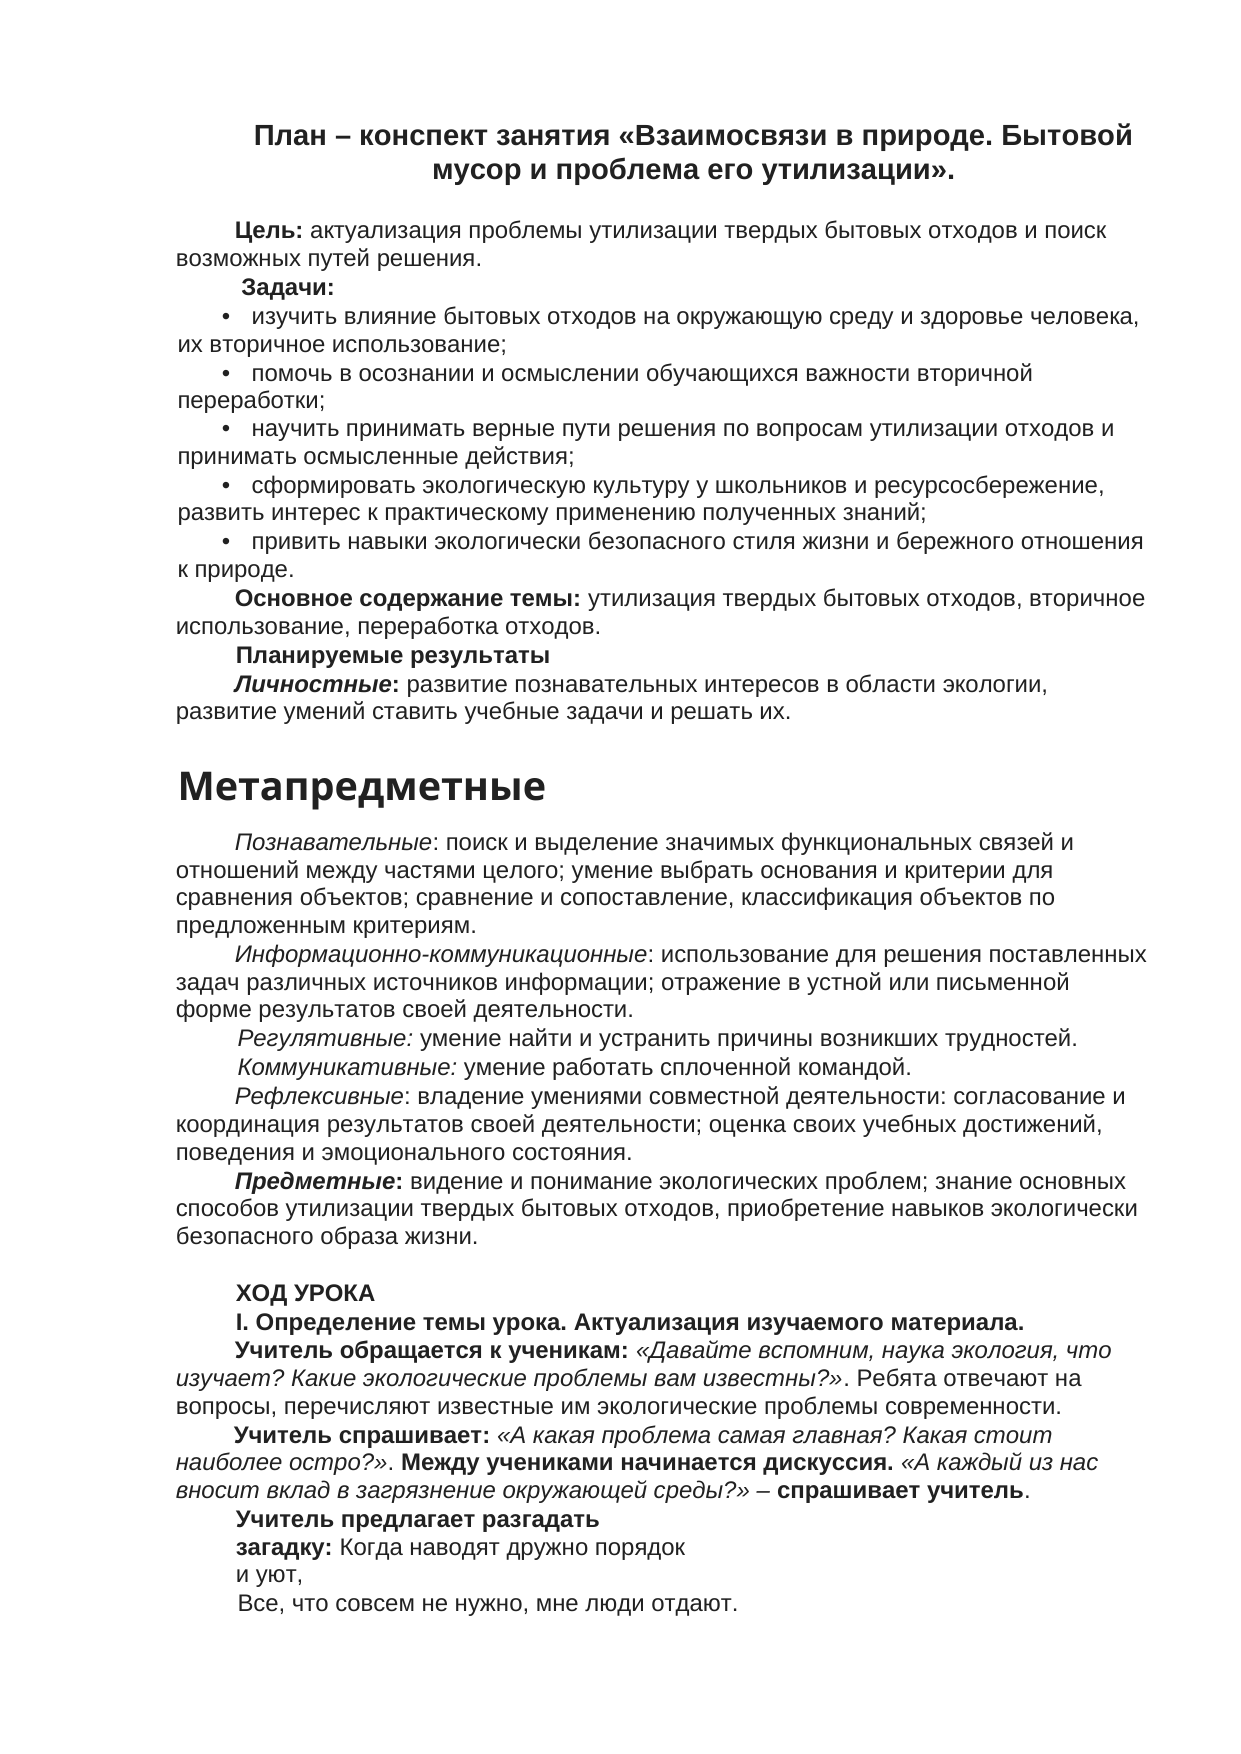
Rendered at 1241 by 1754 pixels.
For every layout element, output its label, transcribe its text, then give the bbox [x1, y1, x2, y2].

text Коммуникативные: умение работать сплоченной командой. [237, 1053, 1152, 1081]
text • помочь в осознании и осмыслении обучающихся важности вторичной переработки; [177, 359, 1152, 414]
text Личностные: развитие познавательных интересов в области экологии, развитие умений ставить учебные задачи и решать их. [176, 669, 1152, 725]
text План – конспект занятия «Взаимосвязи в природе. Бытовой мусор и проблема его утилизации». [236, 118, 1152, 185]
text • изучить влияние бытовых отходов на окружающую среду и здоровье человека, их вторичное использование; [177, 302, 1152, 357]
text Метапредметные [177, 758, 1152, 812]
text Информационно-коммуникационные: использование для решения поставленных задач различных источников информации; отражение в устной или письменной форме результатов своей деятельности. [176, 940, 1152, 1023]
text • сформировать экологическую культуру у школьников и ресурсосбережение, развить интерес к практическому применению полученных знаний; [177, 471, 1152, 526]
text • привить навыки экологически безопасного стиля жизни и бережного отношения к природе. [177, 527, 1152, 582]
text • научить принимать верные пути решения по вопросам утилизации отходов и принимать осмысленные действия; [177, 414, 1152, 469]
text I. Определение темы урока. Актуализация изучаемого материала. [236, 1307, 1152, 1335]
text Рефлексивные: владение умениями совместной деятельности: согласование и координация результатов своей деятельности; оценка своих учебных достижений, поведения и эмоционального состояния. [176, 1082, 1152, 1165]
text Основное содержание темы: утилизация твердых бытовых отходов, вторичное использование, переработка отходов. [176, 584, 1152, 639]
text Все, что совсем не нужно, мне люди отдают. [237, 1589, 1152, 1617]
text Задачи: [176, 273, 1152, 301]
text Учитель предлагает разгадать загадку: Когда наводят дружно порядок и уют, [236, 1505, 691, 1588]
text Познавательные: поиск и выделение значимых функциональных связей и отношений между частями целого; умение выбрать основания и критерии для сравнения объектов; сравнение и сопоставление, классификация объектов по предложенным критериям. [176, 828, 1152, 938]
text Планируемые результаты [236, 641, 1152, 668]
text ХОД УРОКА [236, 1278, 1152, 1306]
text Цель: актуализация проблемы утилизации твердых бытовых отходов и поиск возможных путей решения. [176, 216, 1152, 272]
text Учитель обращается к ученикам: «Давайте вспомним, наука экология, что изучает? Какие экологические проблемы вам известны?». Ребята отвечают на вопросы, перечисляют известные им экологические проблемы современности. [176, 1336, 1152, 1419]
text Предметные: видение и понимание экологических проблем; знание основных способов утилизации твердых бытовых отходов, приобретение навыков экологически безопасного образа жизни. [176, 1167, 1152, 1249]
text Учитель спрашивает: «А какая проблема самая главная? Какая стоит наиболее остро?». Между учениками начинается дискуссия. «А каждый из нас вносит вклад в загрязнение окружающей среды?» – спрашивает учитель. [176, 1421, 1152, 1503]
text Регулятивные: умение найти и устранить причины возникших трудностей. [237, 1024, 1152, 1052]
